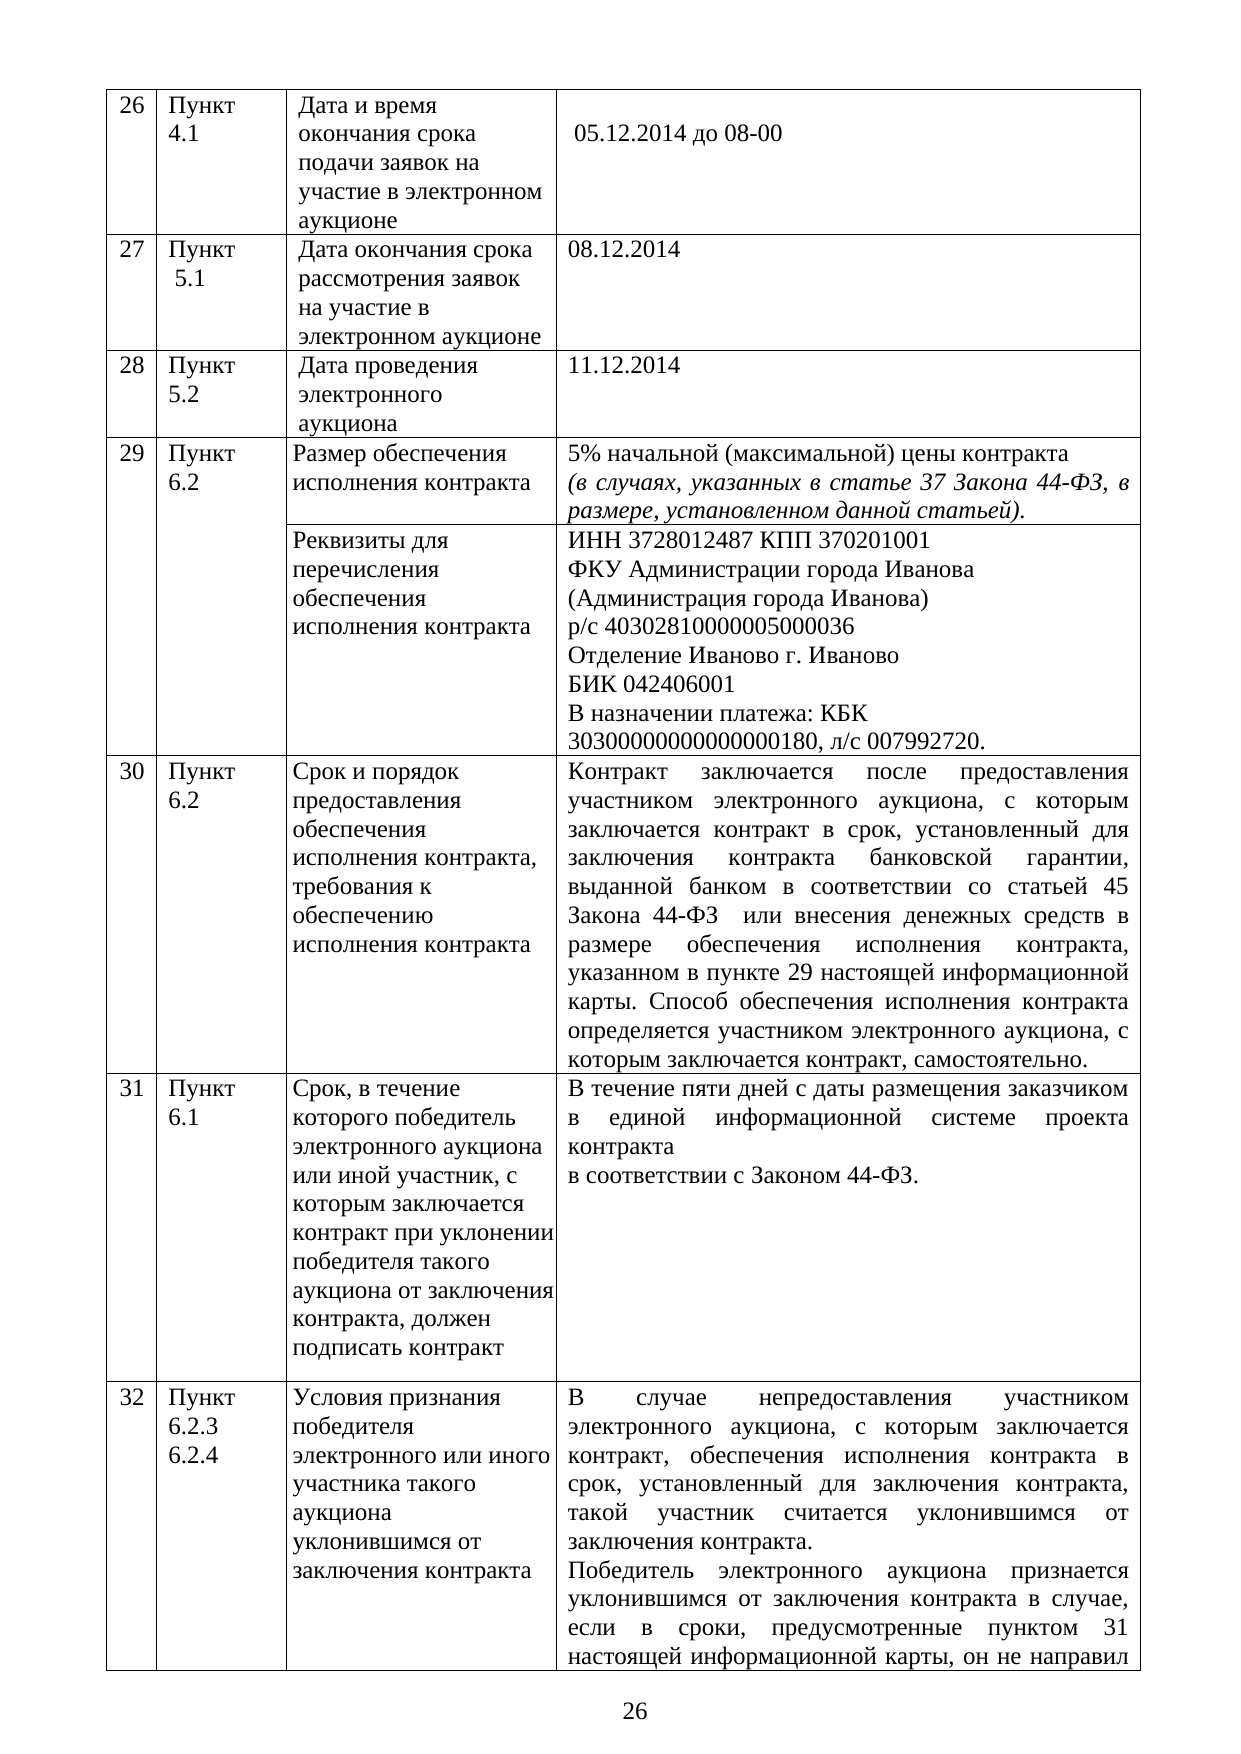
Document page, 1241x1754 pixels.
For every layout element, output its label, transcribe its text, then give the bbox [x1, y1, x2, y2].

table_cell 5% начальной (максимальной) цены контракта (в случаях, указанных в статье 37 Закона 44-ФЗ, в размере, установленном данной статьей). [557, 438, 1140, 524]
table_cell Дата и время окончания срока подачи заявок на участие в электронном аукционе [287, 90, 556, 233]
table_cell 30 [107, 756, 156, 1072]
table_cell 32 [107, 1382, 156, 1670]
table_cell Пункт 6.2.3 6.2.4 [157, 1382, 286, 1670]
table_cell Пункт 5.2 [157, 351, 286, 437]
table_cell Пункт 6.2 [157, 438, 286, 755]
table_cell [557, 1382, 1140, 1670]
table_cell 28 [107, 351, 156, 437]
table_cell Пункт 4.1 [157, 90, 286, 233]
table_cell Пункт 5.1 [157, 235, 286, 349]
table_cell 05.12.2014 до 08-00 [557, 90, 1140, 233]
table_cell ИНН 3728012487 КПП 370201001 ФКУ Администрации города Иванова (Администрация города Иванова) р/с 40302810000005000036 Отделение Иваново г. Иваново БИК 042406001 В назначении платежа: КБК 30300000000000000180, л/с 007992720. [557, 525, 1140, 755]
table_cell 26 [107, 90, 156, 233]
table_cell Контракт заключается после предоставления участником электронного аукциона, с которым заключается контракт в срок, установленный для заключения контракта банковской гарантии, выданной банком в соответствии со статьей 45 Закона 44-ФЗ или внесения денежных средств в размере обеспечения исполнения контракта, указанном в пункте 29 настоящей информационной карты. Способ обеспечения исполнения контракта определяется участником электронного аукциона, с которым заключается контракт, самостоятельно. [557, 756, 1140, 1072]
table_cell Пункт 6.1 [157, 1074, 286, 1381]
table_cell Срок и порядок предоставления обеспечения исполнения контракта, требования к обеспечению исполнения контракта [287, 756, 556, 1072]
table_cell В течение пяти дней с даты размещения заказчиком в единой информационной системе проекта контракта в соответствии с Законом 44-ФЗ. [557, 1074, 1140, 1381]
table_cell Пункт 6.2 [157, 756, 286, 1072]
table_cell Дата окончания срока рассмотрения заявок на участие в электронном аукционе [287, 235, 556, 349]
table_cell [287, 1382, 556, 1670]
table_cell Дата проведения электронного аукциона [287, 351, 556, 437]
table_cell 29 [107, 438, 156, 755]
table_cell 11.12.2014 [557, 351, 1140, 437]
table_cell 08.12.2014 [557, 235, 1140, 349]
table_cell Размер обеспечения исполнения контракта [287, 438, 556, 524]
table_cell 27 [107, 235, 156, 349]
table_cell Реквизиты для перечисления обеспечения исполнения контракта [287, 525, 556, 755]
table_cell 31 [107, 1074, 156, 1381]
table_cell Срок, в течение которого победитель электронного аукциона или иной участник, с которым заключается контракт при уклонении победителя такого аукциона от заключения контракта, должен подписать контракт [287, 1074, 556, 1381]
